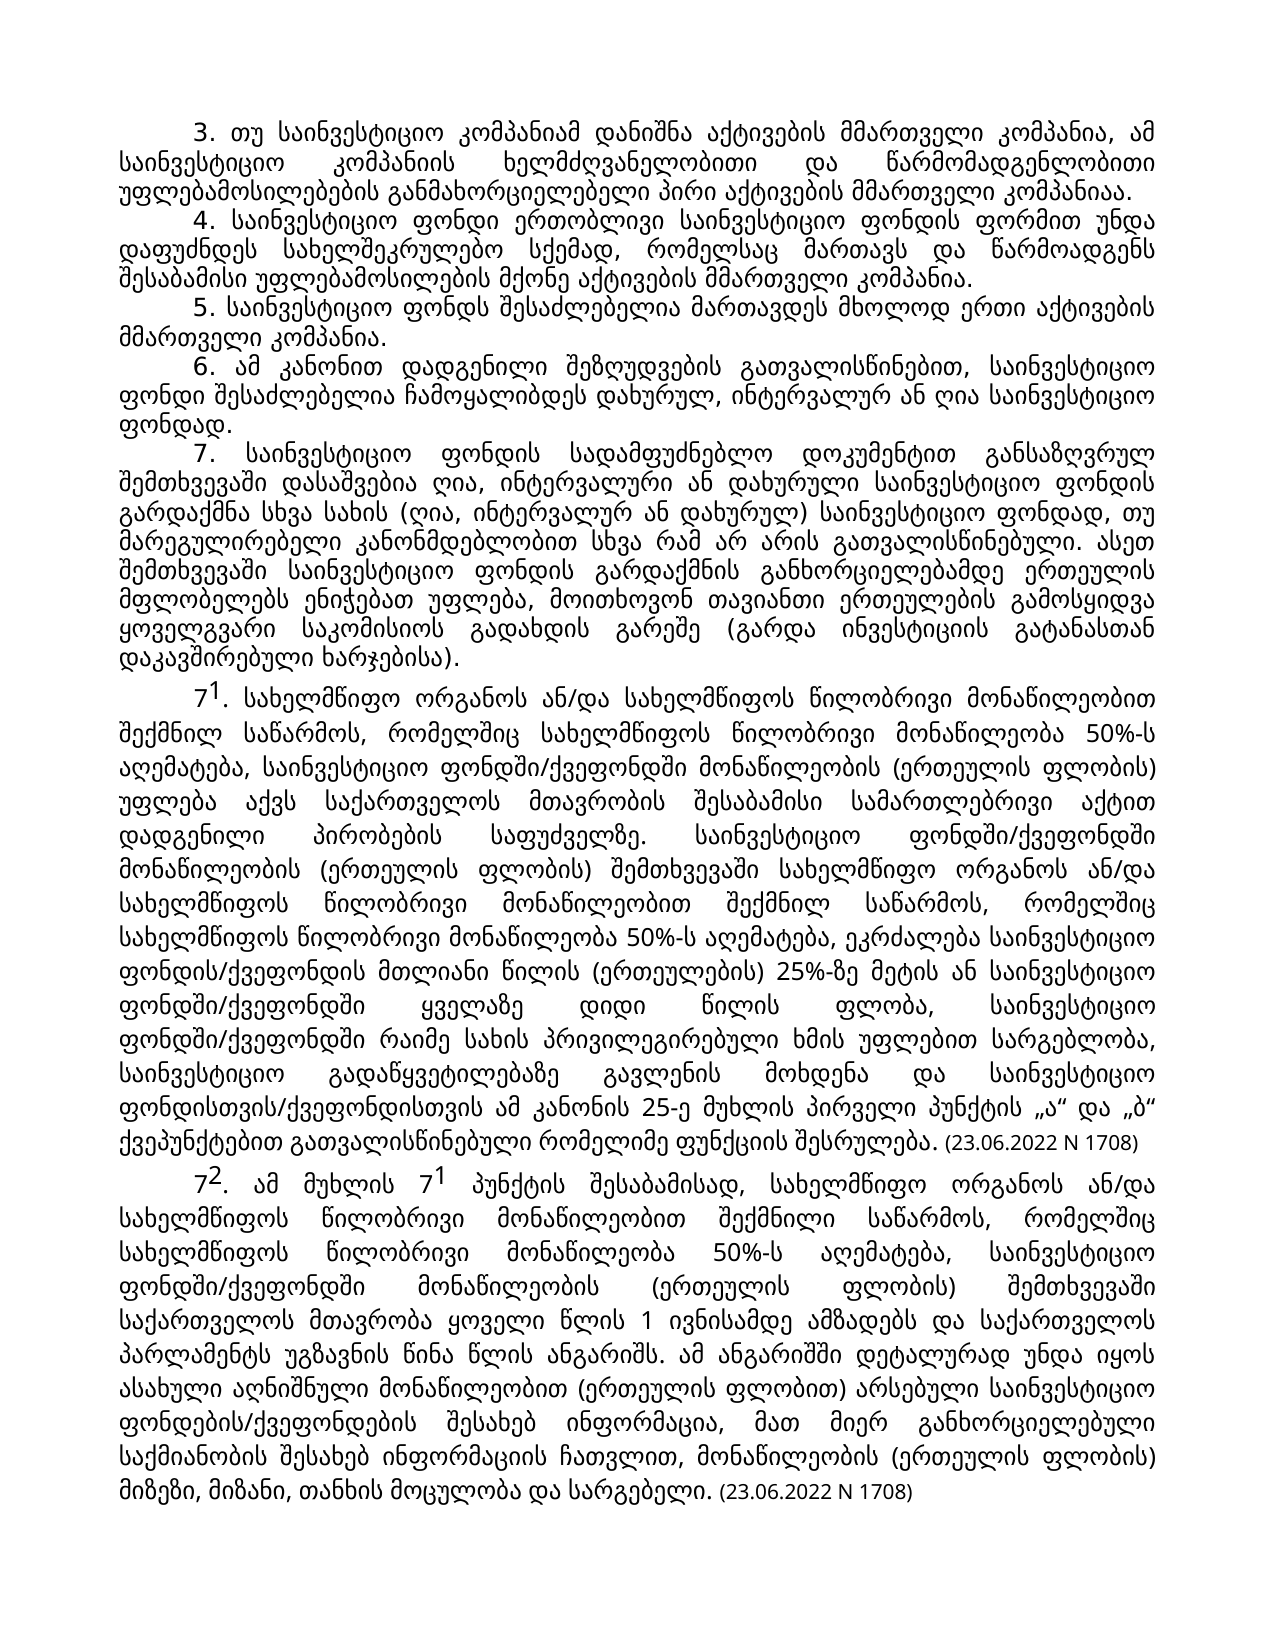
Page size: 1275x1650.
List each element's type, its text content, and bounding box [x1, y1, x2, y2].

text 7​1. სახელმწიფო ორგანოს ან/და სახელმწიფოს წილობრივი მონაწილეობით შექმნილ საწარმოს, რომელშიც სახელმწიფოს წილობრივი მონაწილეობა 50%-ს აღემატება, საინვესტიციო ფონდში/ქვეფონდში მონაწილეობის (ერთეულის ფლობის) უფლება აქვს საქართველოს მთავრობის შესაბამისი სამართლებრივი აქტით დადგენილი პირობების საფუძველზე. საინვესტიციო ფონდში/ქვეფონდში მონაწილეობის (ერთეულის ფლობის) შემთხვევაში სახელმწიფო ორგანოს ან/და სახელმწიფოს წილობრივი მონაწილეობით შექმნილ საწარმოს, რომელშიც სახელმწიფოს წილობრივი მონაწილეობა 50%-ს აღემატება, ეკრძალება საინვესტიციო ფონდის/ქვეფონდის მთლიანი წილის (ერთეულების) 25%-ზე მეტის ან საინვესტიციო ფონდში/ქვეფონდში ყველაზე დიდი წილის ფლობა, საინვესტიციო ფონდში/ქვეფონდში რაიმე სახის პრივილეგირებული ხმის უფლებით სარგებლობა, საინვესტიციო გადაწყვეტილებაზე გავლენის მოხდენა და საინვესტიციო ფონდისთვის/ქვეფონდისთვის ამ კანონის 25-ე მუხლის პირველი პუნქტის „ა“ და „ბ“ ქვეპუნქტებით გათვალისწინებული რომელიმე ფუნქციის შესრულება. (23.06.2022 N 1708) [118, 673, 1156, 1158]
text 7​2. ამ მუხლის 7​1 პუნქტის შესაბამისად, სახელმწიფო ორგანოს ან/და სახელმწიფოს წილობრივი მონაწილეობით შექმნილი საწარმოს, რომელშიც სახელმწიფოს წილობრივი მონაწილეობა 50%-ს აღემატება, საინვესტიციო ფონდში/ქვეფონდში მონაწილეობის (ერთეულის ფლობის) შემთხვევაში საქართველოს მთავრობა ყოველი წლის 1 ივნისამდე ამზადებს და საქართველოს პარლამენტს უგზავნის წინა წლის ანგარიშს. ამ ანგარიშში დეტალურად უნდა იყოს ასახული აღნიშნული მონაწილეობით (ერთეულის ფლობით) არსებული საინვესტიციო ფონდების/ქვეფონდების შესახებ ინფორმაცია, მათ მიერ განხორციელებული საქმიანობის შესახებ ინფორმაციის ჩათვლით, მონაწილეობის (ერთეულის ფლობის) მიზეზი, მიზანი, თანხის მოცულობა და სარგებელი. (23.06.2022 N 1708) [118, 1158, 1156, 1507]
text 3. თუ საინვესტიციო კომპანიამ დანიშნა აქტივების მმართველი კომპანია, ამ საინვესტიციო კომპანიის ხელმძღვანელობითი და წარმომადგენლობითი უფლებამოსილებების განმახორციელებელი პირი აქტივების მმართველი კომპანიაა. [118, 118, 1156, 206]
text 4. საინვესტიციო ფონდი ერთობლივი საინვესტიციო ფონდის ფორმით უნდა დაფუძნდეს სახელშეკრულებო სქემად, რომელსაც მართავს და წარმოადგენს შესაბამისი უფლებამოსილების მქონე აქტივების მმართველი კომპანია. [118, 206, 1156, 293]
text 6. ამ კანონით დადგენილი შეზღუდვების გათვალისწინებით, საინვესტიციო ფონდი შესაძლებელია ჩამოყალიბდეს დახურულ, ინტერვალურ ან ღია საინვესტიციო ფონდად. [118, 352, 1156, 439]
text 5. საინვესტიციო ფონდს შესაძლებელია მართავდეს მხოლოდ ერთი აქტივების მმართველი კომპანია. [118, 293, 1156, 352]
text 7. საინვესტიციო ფონდის სადამფუძნებლო დოკუმენტით განსაზღვრულ შემთხვევაში დასაშვებია ღია, ინტერვალური ან დახურული საინვესტიციო ფონდის გარდაქმნა სხვა სახის (ღია, ინტერვალურ ან დახურულ) საინვესტიციო ფონდად, თუ მარეგულირებელი კანონმდებლობით სხვა რამ არ არის გათვალისწინებული. ასეთ შემთხვევაში საინვესტიციო ფონდის გარდაქმნის განხორციელებამდე ერთეულის მფლობელებს ენიჭებათ უფლება, მოითხოვონ თავიანთი ერთეულების გამოსყიდვა ყოველგვარი საკომისიოს გადახდის გარეშე (გარდა ინვესტიციის გატანასთან დაკავშირებული ხარჯებისა). [118, 439, 1156, 673]
